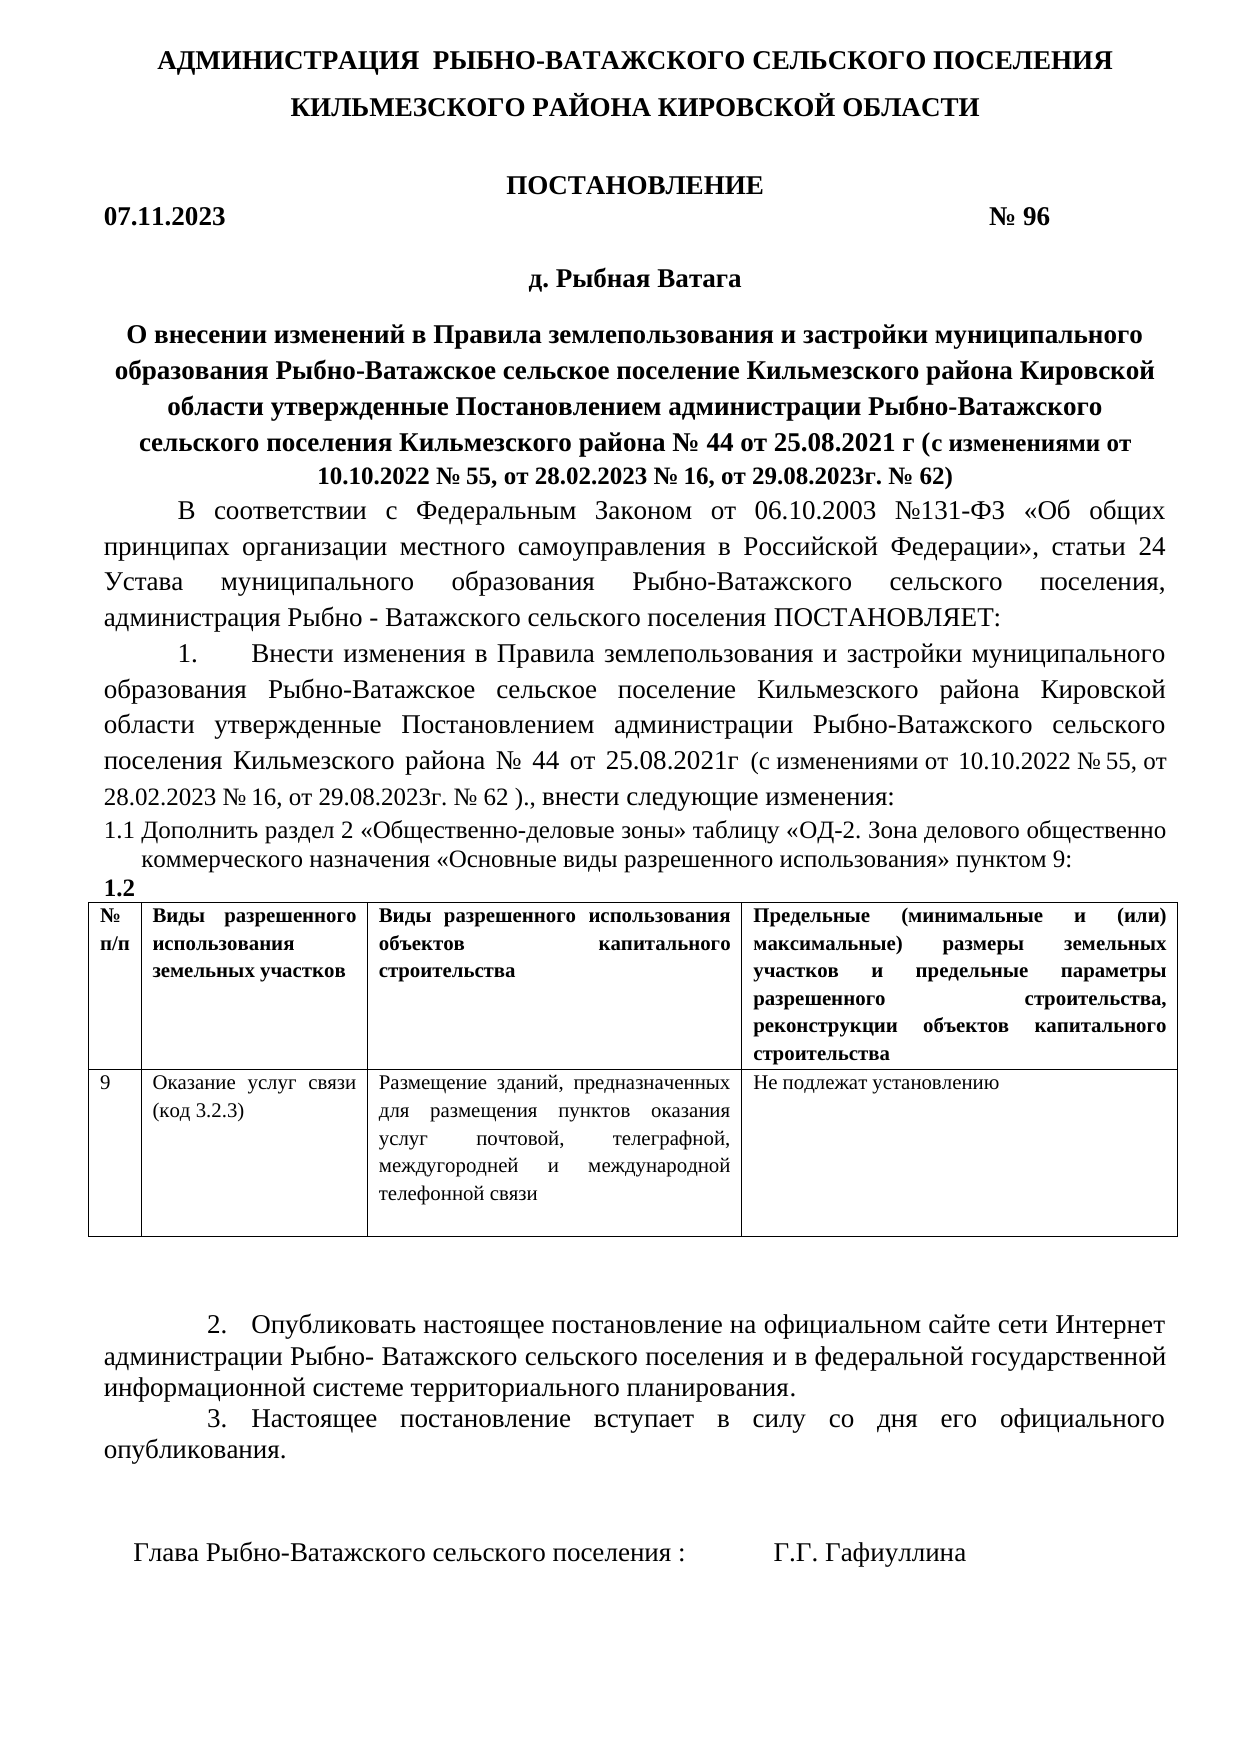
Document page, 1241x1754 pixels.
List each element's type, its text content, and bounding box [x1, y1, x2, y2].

table_cell Размещение зданий, предназначенных для размещения пунктов оказания услуг почтовой, телеграфной, междугородней и международной телефонной связи [368, 1070, 741, 1236]
text 07.11.2023 № 96 [103, 200, 1167, 231]
list Опубликовать настоящее постановление на официальном сайте сети Интернет администрации Рыбно- Ватажского сельского поселения и в федеральной государственной информационной системе территориального планирования. [103, 1308, 1167, 1402]
list Настоящее постановление вступает в силу со дня его официального опубликования. [103, 1402, 1167, 1464]
text В соответствии с Федеральным Законом от 06.10.2003 №131-ФЗ «Об общих принципах организации местного самоуправления в Российской Федерации», статьи 24 Устава муниципального образования Рыбно-Ватажского сельского поселения, администрация Рыбно - Ватажского сельского поселения ПОСТАНОВЛЯЕТ: [103, 494, 1167, 632]
list Внести изменения в Правила землепользования и застройки муниципального образования Рыбно-Ватажское сельское поселение Кильмезского района Кировской области утвержденные Постановлением администрации Рыбно-Ватажского сельского поселения Кильмезского района № 44 от 25.08.2021г (с изменениями от 10.10.2022 № 55, от 28.02.2023 № 16, от 29.08.2023г. № 62 )., внести следующие изменения: [103, 637, 1167, 811]
text д. Рыбная Ватага [103, 262, 1167, 293]
table_header Предельные (минимальные и (или) максимальные) размеры земельных участков и предельные параметры разрешенного строительства, реконструкции объектов капитального строительства [742, 903, 1177, 1069]
list Дополнить раздел 2 «Общественно-деловые зоны» таблицу «ОД-2. Зона делового общественно коммерческого назначения «Основные виды разрешенного использования» пунктом 9: [103, 816, 1167, 873]
text Глава Рыбно-Ватажского сельского поселения : Г.Г. Гафиуллина [103, 1536, 1167, 1567]
text КИЛЬМЕЗСКОГО РАЙОНА КИРОВСКОЙ ОБЛАСТИ [103, 91, 1167, 122]
table_header Виды разрешенного использования земельных участков [142, 903, 367, 1069]
table_cell 9 [89, 1070, 141, 1236]
text АДМИНИСТРАЦИЯ РЫБНО-ВАТАЖСКОГО СЕЛЬСКОГО ПОСЕЛЕНИЯ [103, 44, 1167, 76]
text ПОСТАНОВЛЕНИЕ [103, 169, 1167, 200]
table_cell Не подлежат установлению [742, 1070, 1177, 1236]
table_cell Оказание услуг связи (код 3.2.3) [142, 1070, 367, 1236]
text О внесении изменений в Правила землепользования и застройки муниципального образования Рыбно-Ватажское сельское поселение Кильмезского района Кировской области утвержденные Постановлением администрации Рыбно-Ватажского сельского поселения Кильмезского района № 44 от 25.08.2021 г (с изменениями от 10.10.2022 № 55, от 28.02.2023 № 16, от 29.08.2023г. № 62) [103, 318, 1167, 490]
table_header Виды разрешенного использования объектов капитального строительства [368, 903, 741, 1069]
table_header № п/п [89, 903, 141, 1069]
